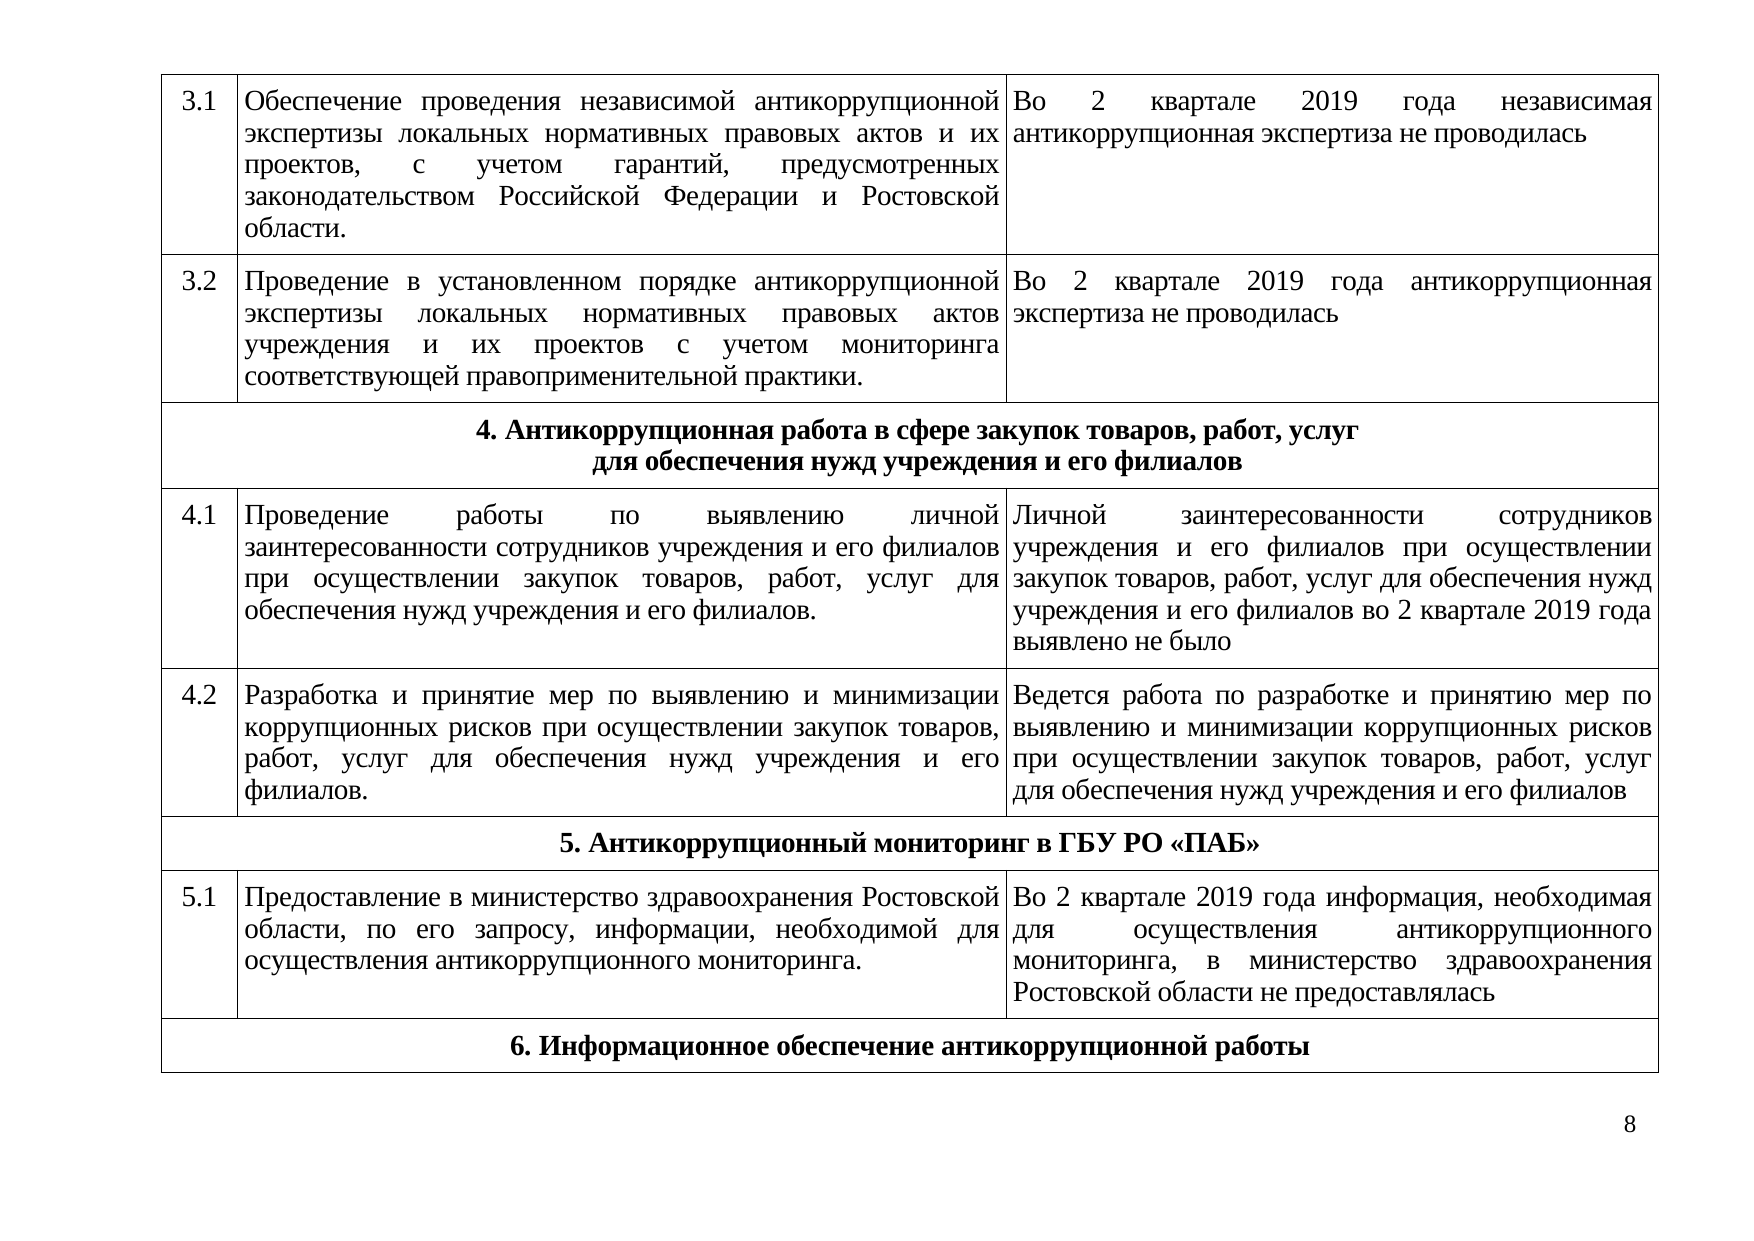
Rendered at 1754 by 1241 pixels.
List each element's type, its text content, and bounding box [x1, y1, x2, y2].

table_cell Во 2 квартале 2019 года информация, необходимая для осуществления антикоррупционного мониторинга, в министерство здравоохранения Ростовской области не предоставлялась [1007, 871, 1658, 1018]
table_cell Ведется работа по разработке и принятию мер по выявлению и минимизации коррупционных рисков при осуществлении закупок товаров, работ, услуг для обеспечения нужд учреждения и его филиалов [1007, 669, 1658, 816]
table_cell 4.2 [162, 669, 237, 816]
table_cell 4. Антикоррупционная работа в сфере закупок товаров, работ, услуг для обеспечения нужд учреждения и его филиалов [162, 403, 1658, 487]
table_cell Обеспечение проведения независимой антикоррупционной экспертизы локальных нормативных правовых актов и их проектов, с учетом гарантий, предусмотренных законодательством Российской Федерации и Ростовской области. [238, 75, 1006, 254]
table_cell Во 2 квартале 2019 года независимая антикоррупционная экспертиза не проводилась [1007, 75, 1658, 254]
table_cell Предоставление в министерство здравоохранения Ростовской области, по его запросу, информации, необходимой для осуществления антикоррупционного мониторинга. [238, 871, 1006, 1018]
table_cell 3.2 [162, 255, 237, 402]
table_cell 5.1 [162, 871, 237, 1018]
table_cell Личной заинтересованности сотрудников учреждения и его филиалов при осуществлении закупок товаров, работ, услуг для обеспечения нужд учреждения и его филиалов во 2 квартале 2019 года выявлено не было [1007, 489, 1658, 667]
table_cell 5. Антикоррупционный мониторинг в ГБУ РО «ПАБ» [162, 817, 1658, 870]
table_cell Во 2 квартале 2019 года антикоррупционная экспертиза не проводилась [1007, 255, 1658, 402]
table_cell Проведение в установленном порядке антикоррупционной экспертизы локальных нормативных правовых актов учреждения и их проектов с учетом мониторинга соответствующей правоприменительной практики. [238, 255, 1006, 402]
table_cell Разработка и принятие мер по выявлению и минимизации коррупционных рисков при осуществлении закупок товаров, работ, услуг для обеспечения нужд учреждения и его филиалов. [238, 669, 1006, 816]
table_cell 3.1 [162, 75, 237, 254]
table_cell 4.1 [162, 489, 237, 667]
table_cell Проведение работы по выявлению личной заинтересованности сотрудников учреждения и его филиалов при осуществлении закупок товаров, работ, услуг для обеспечения нужд учреждения и его филиалов. [238, 489, 1006, 667]
table_cell 6. Информационное обеспечение антикоррупционной работы [162, 1019, 1658, 1072]
